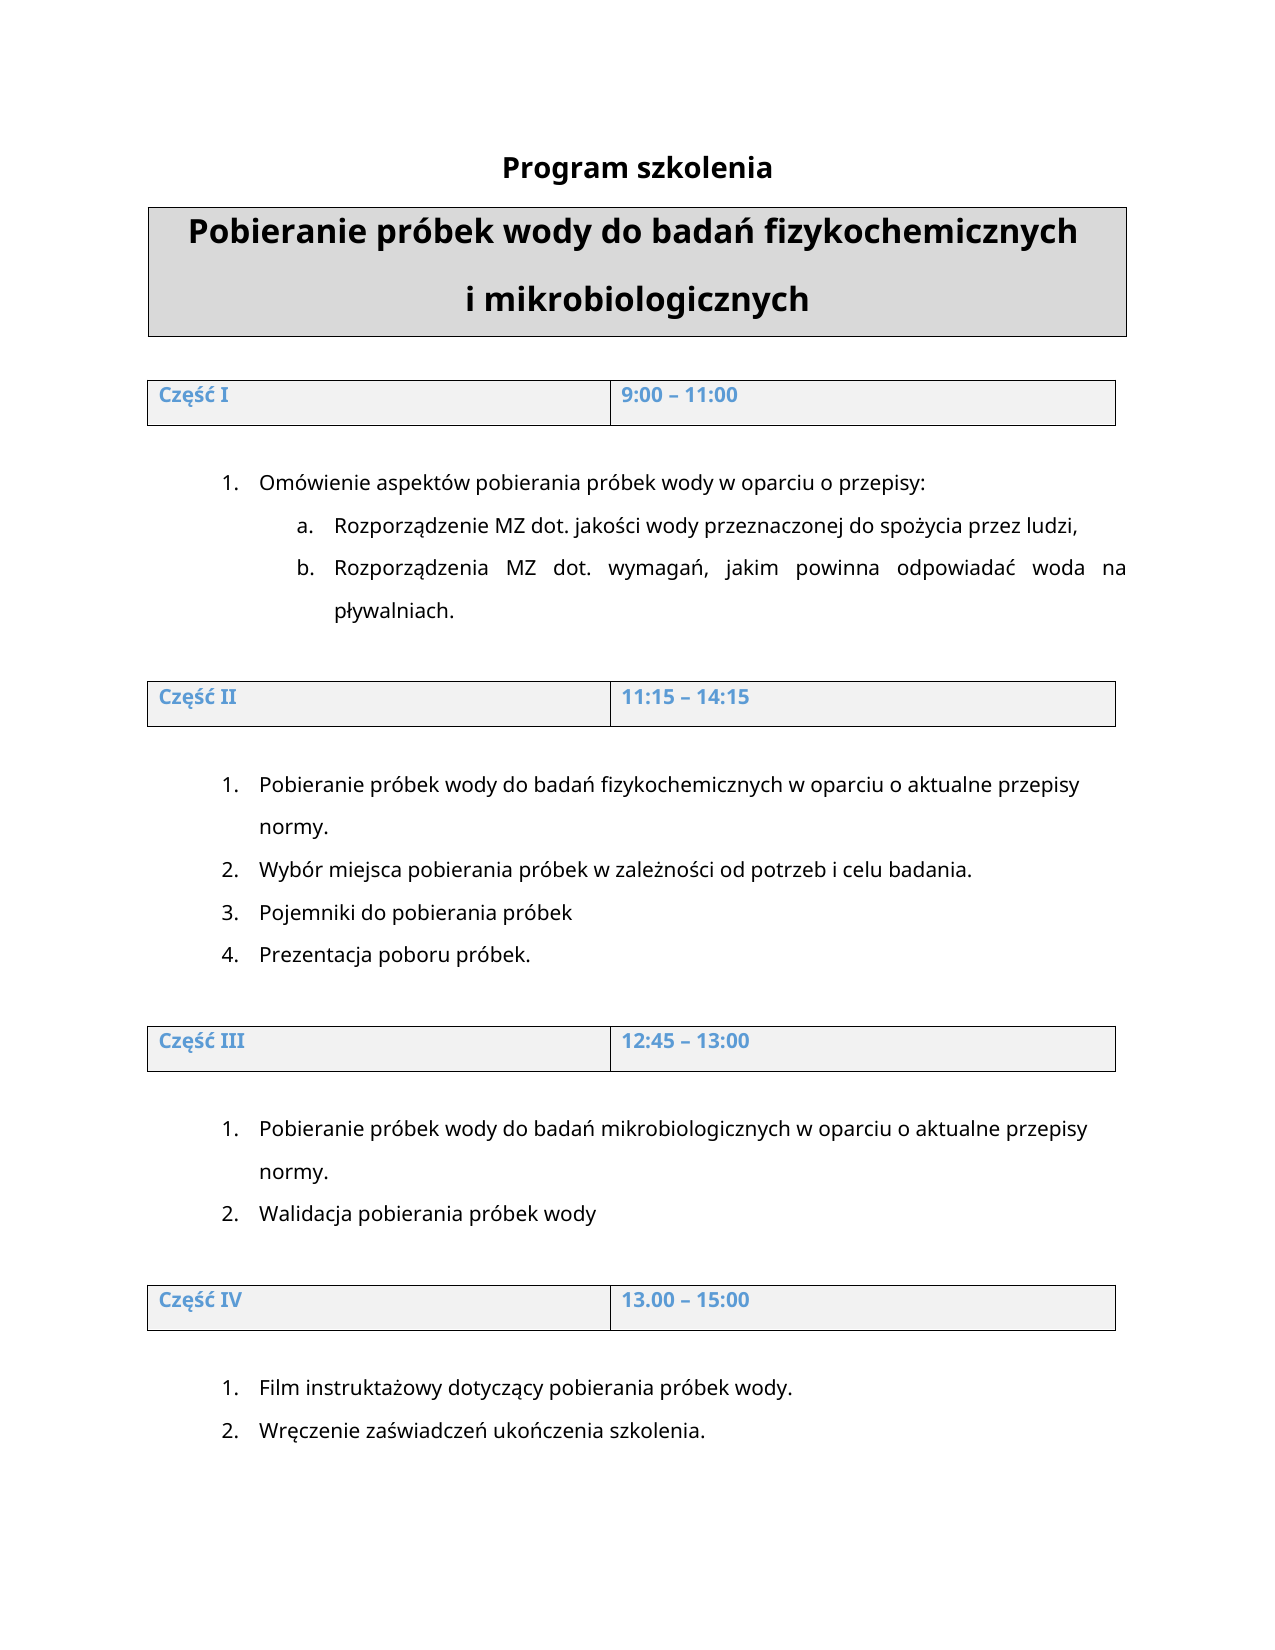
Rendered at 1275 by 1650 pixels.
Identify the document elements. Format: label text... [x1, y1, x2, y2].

table_header Część IV [148, 1286, 610, 1329]
table_header Część I [148, 381, 610, 424]
table_header 11:15 – 14:15 [611, 682, 1115, 726]
list Wręczenie zaświadczeń ukończenia szkolenia. [221, 1416, 1127, 1444]
list Rozporządzenia MZ dot. wymagań, jakim powinna odpowiadać woda na pływalniach. [296, 553, 1127, 624]
table_header 13.00 – 15:00 [611, 1286, 1115, 1329]
list Wybór miejsca pobierania próbek w zależności od potrzeb i celu badania. [221, 855, 1127, 883]
list Rozporządzenie MZ dot. jakości wody przeznaczonej do spożycia przez ludzi, [296, 511, 1127, 539]
list Omówienie aspektów pobierania próbek wody w oparciu o przepisy: [221, 468, 1127, 497]
list Prezentacja poboru próbek. [221, 940, 1127, 969]
list Pobieranie próbek wody do badań fizykochemicznych w oparciu o aktualne przepisy normy. [221, 770, 1127, 841]
table_header 12:45 – 13:00 [611, 1027, 1115, 1071]
text Program szkolenia [148, 148, 1127, 187]
table_header Pobieranie próbek wody do badań fizykochemicznych i mikrobiologicznych [149, 208, 1126, 336]
list Pobieranie próbek wody do badań mikrobiologicznych w oparciu o aktualne przepisy normy. [221, 1114, 1127, 1185]
list Walidacja pobierania próbek wody [221, 1199, 1127, 1228]
table_header Część II [148, 682, 610, 726]
table_header Część III [148, 1027, 610, 1071]
list Film instruktażowy dotyczący pobierania próbek wody. [221, 1373, 1127, 1402]
table_header 9:00 – 11:00 [611, 381, 1115, 424]
list Pojemniki do pobierania próbek [221, 898, 1127, 926]
